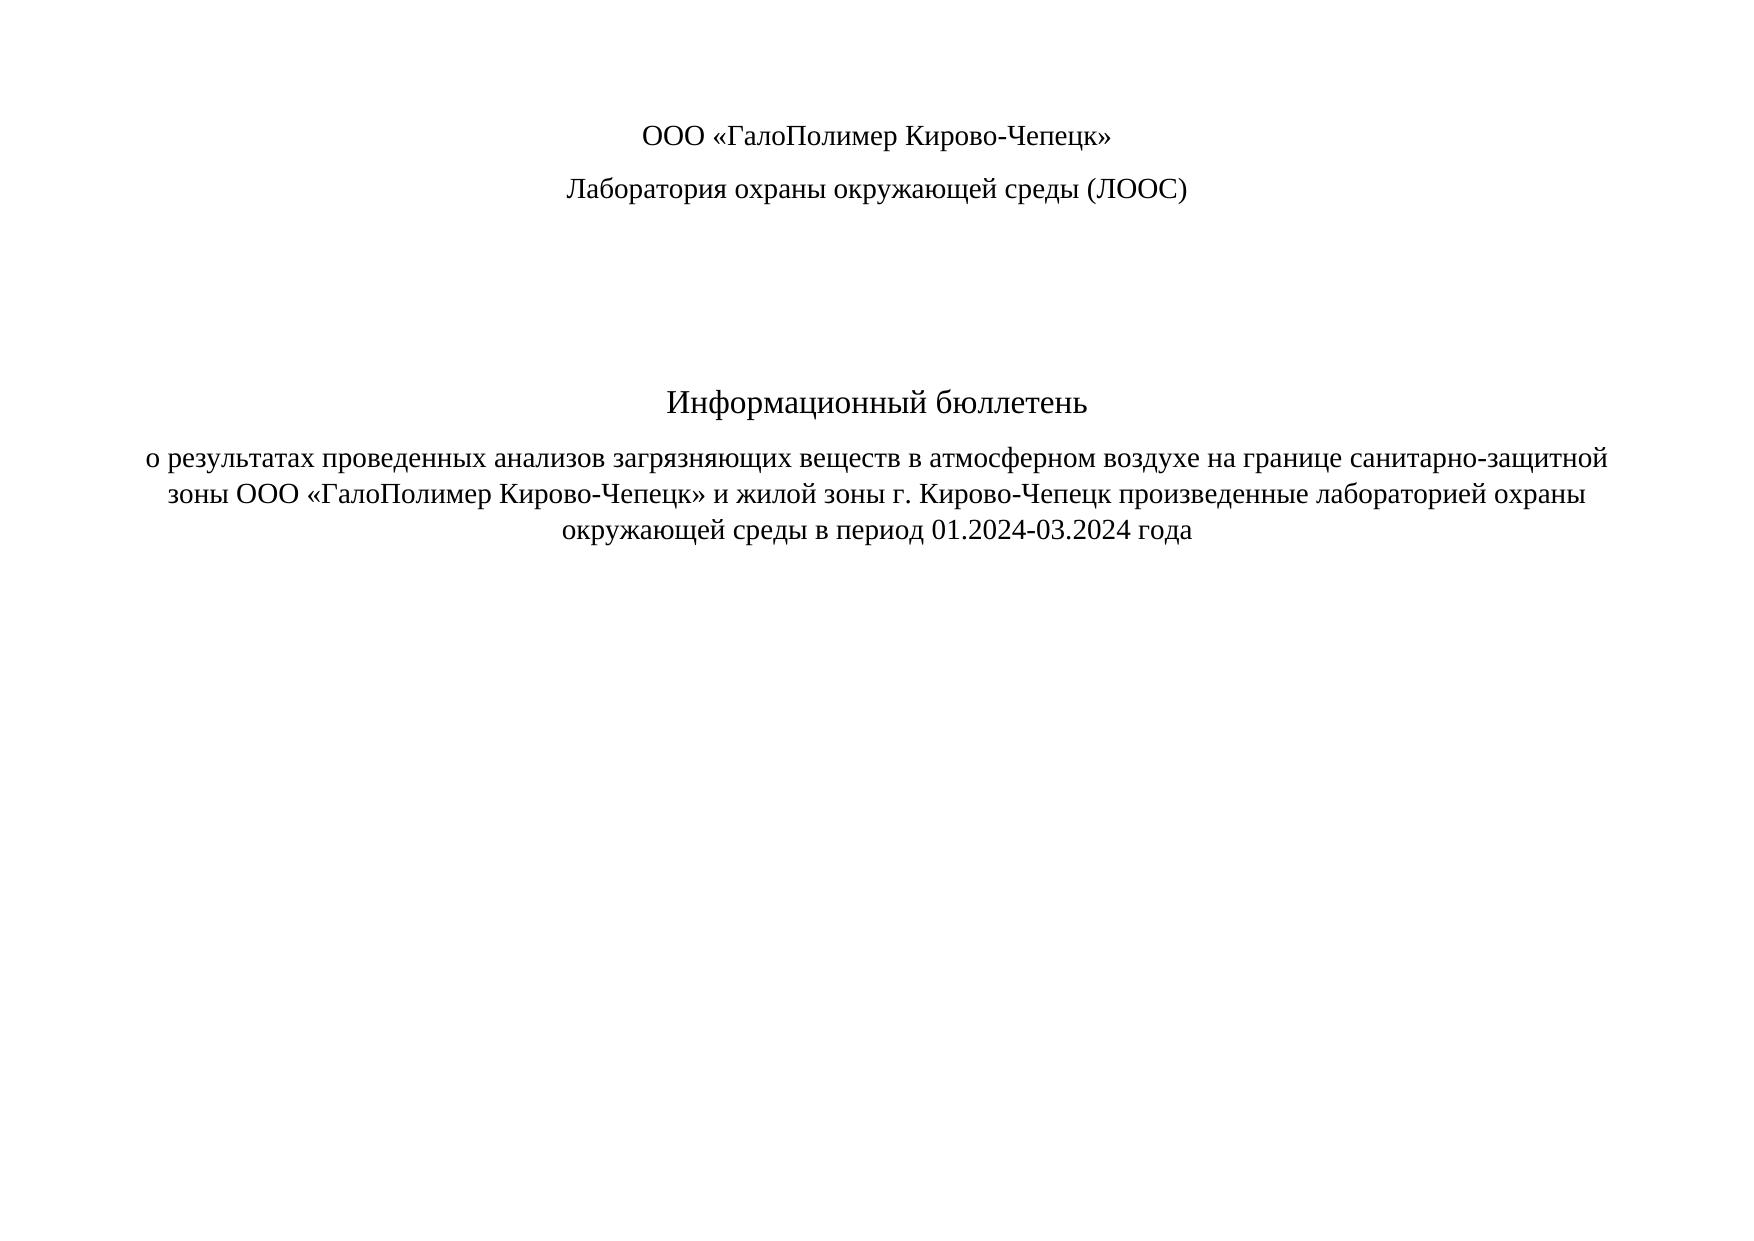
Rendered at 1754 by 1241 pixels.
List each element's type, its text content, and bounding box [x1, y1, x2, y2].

text ООО «ГалоПолимер Кирово-Чепецк» [118, 118, 1636, 152]
text Информационный бюллетень [118, 382, 1636, 421]
text Лаборатория охраны окружающей среды (ЛООС) [118, 171, 1636, 204]
text о результатах проведенных анализов загрязняющих веществ в атмосферном воздухе на границе санитарно-защитной зоны ООО «ГалоПолимер Кирово-Чепецк» и жилой зоны г. Кирово-Чепецк произведенные лабораторией охраны окружающей среды в период 01.2024-03.2024 года [118, 440, 1636, 546]
